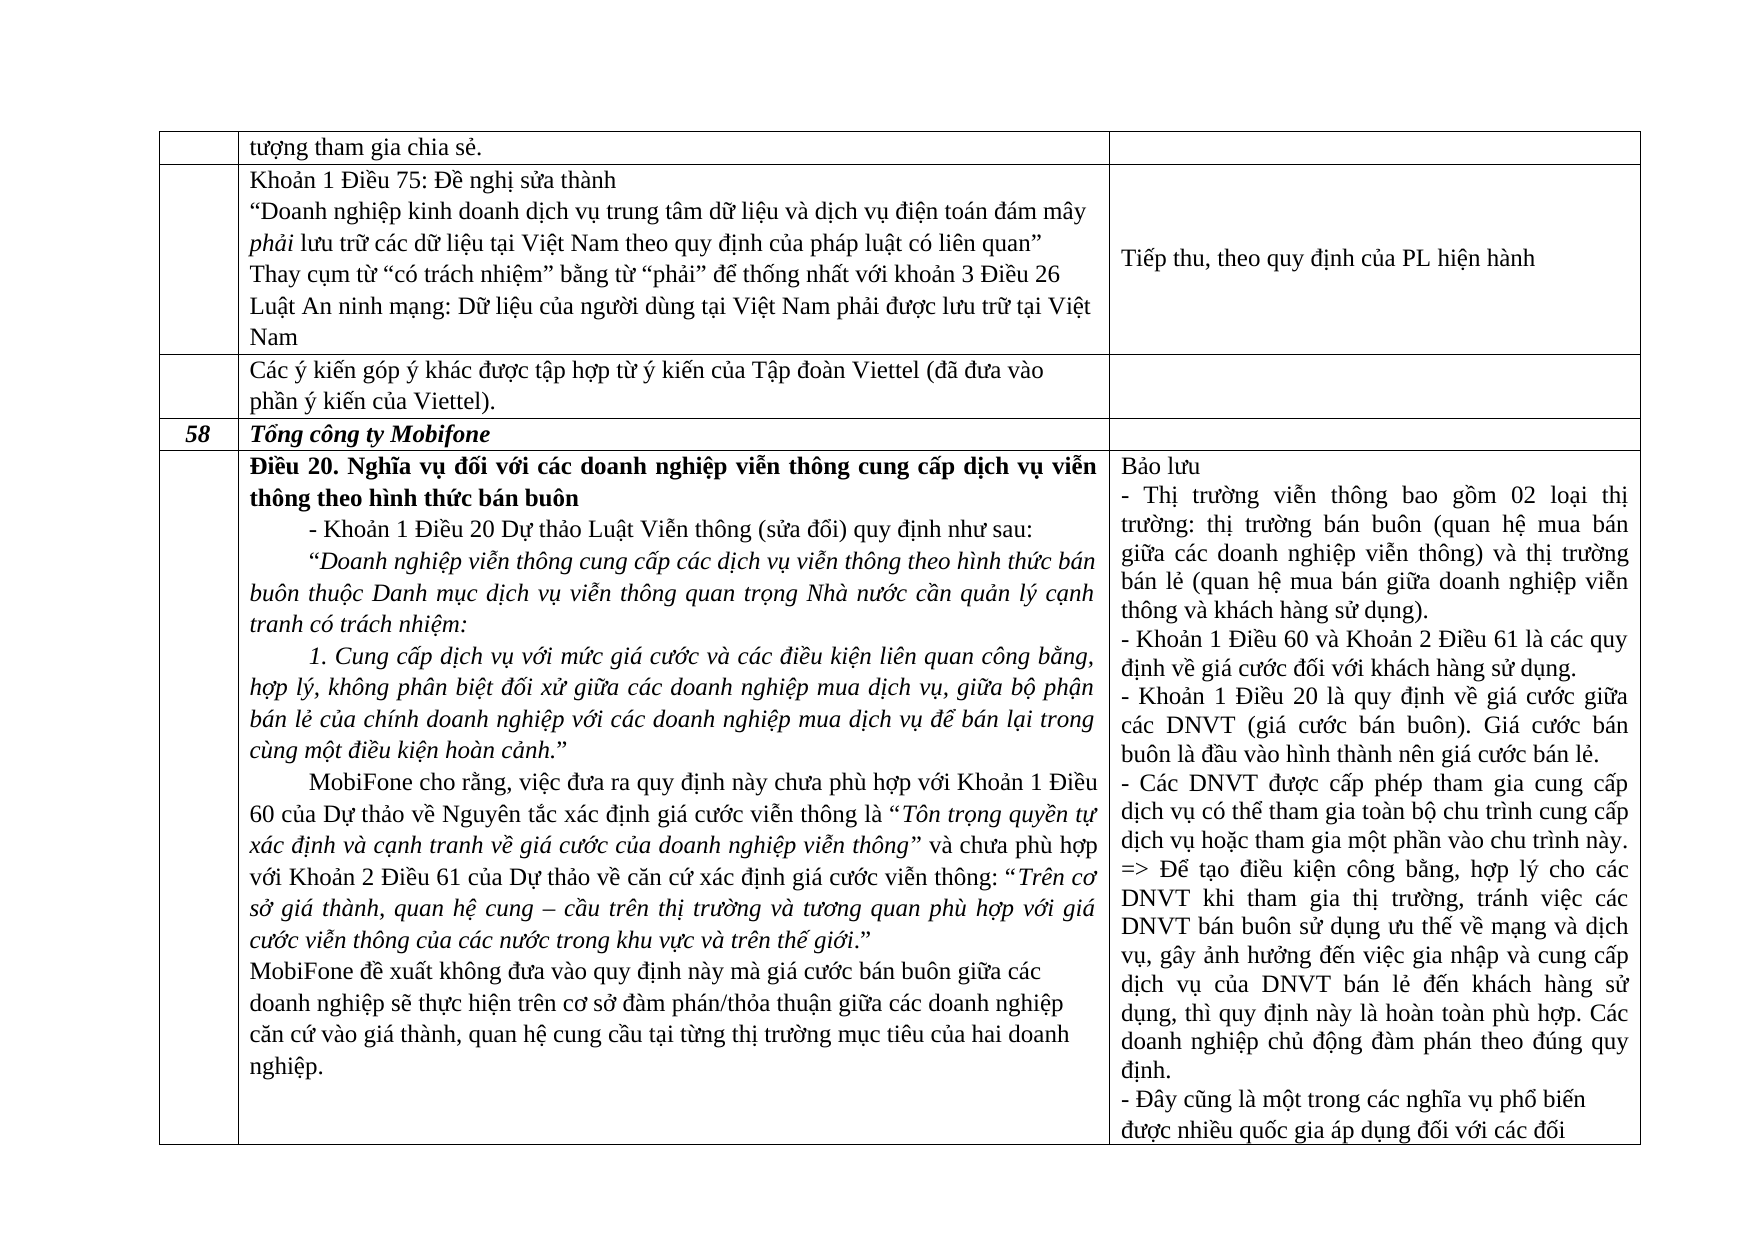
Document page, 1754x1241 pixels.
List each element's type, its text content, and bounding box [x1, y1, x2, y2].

table_cell Khoản 1 Điều 75: Đề nghị sửa thành “Doanh nghiệp kinh doanh dịch vụ trung tâm dữ liệu và dịch vụ điện toán đám mây phải lưu trữ các dữ liệu tại Việt Nam theo quy định của pháp luật có liên quan” Thay cụm từ “có trách nhiệm” bằng từ “phải” để thống nhất với khoản 3 Điều 26 Luật An ninh mạng: Dữ liệu của người dùng tại Việt Nam phải được lưu trữ tại Việt Nam [239, 165, 1109, 354]
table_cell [1110, 132, 1640, 164]
table_cell [1110, 355, 1640, 418]
table_cell [160, 451, 238, 1144]
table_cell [239, 132, 1109, 164]
table_cell [1110, 419, 1640, 450]
table_cell Các ý kiến góp ý khác được tập hợp từ ý kiến của Tập đoàn Viettel (đã đưa vào phần ý kiến của Viettel). [239, 355, 1109, 418]
table_cell [160, 355, 238, 418]
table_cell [239, 451, 1109, 1144]
table_cell Tiếp thu, theo quy định của PL hiện hành [1110, 165, 1640, 354]
table_cell Tổng công ty Mobifone [239, 419, 1109, 450]
table_cell 58 [160, 419, 238, 450]
table_cell [160, 132, 238, 164]
table_cell [160, 165, 238, 354]
